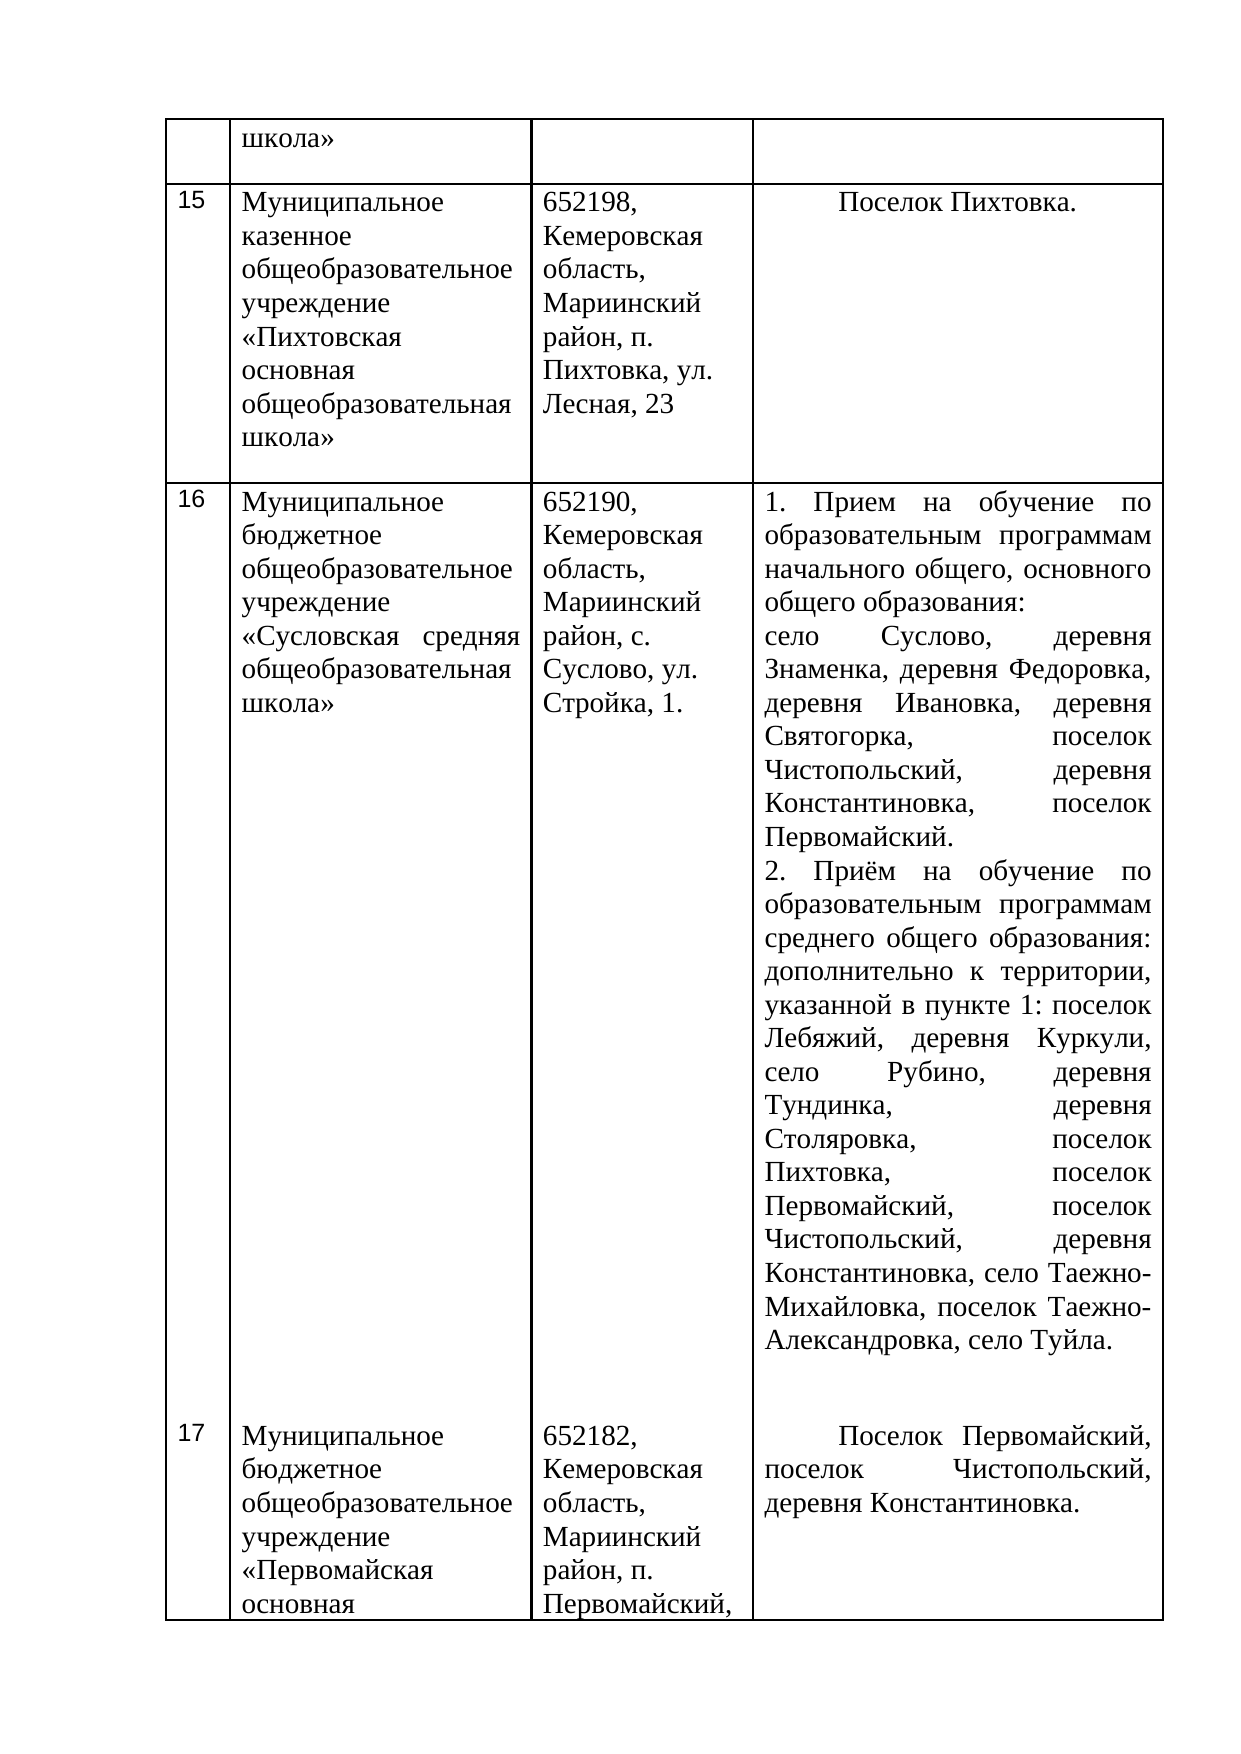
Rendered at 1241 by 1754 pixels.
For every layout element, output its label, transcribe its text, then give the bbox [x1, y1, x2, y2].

table_cell 15 [167, 185, 229, 482]
table_cell 1. Прием на обучение по образовательным программам начального общего, основного общего образования: село Суслово, деревня Знаменка, деревня Федоровка, деревня Ивановка, деревня Святогорка, поселок Чистопольский, деревня Константиновка, поселок Первомайский. 2. Приём на обучение по образовательным программам среднего общего образования: дополнительно к территории, указанной в пункте 1: поселок Лебяжий, деревня Куркули, село Рубино, деревня Тундинка, деревня Столяровка, поселок Пихтовка, поселок Первомайский, поселок Чистопольский, деревня Константиновка, село Таежно-Михайловка, поселок Таежно-Александровка, село Туйла. [754, 484, 1162, 1418]
table_cell 16 [167, 484, 229, 1418]
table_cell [231, 120, 530, 182]
table_cell 652198, Кемеровская область, Мариинский район, п. Пихтовка, ул. Лесная, 23 [533, 185, 752, 482]
table_cell 652190, Кемеровская область, Мариинский район, с. Суслово, ул. Стройка, 1. [533, 484, 752, 1418]
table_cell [754, 120, 1162, 182]
table_cell 17 [167, 1418, 229, 1619]
table_cell Поселок Пихтовка. [754, 185, 1162, 482]
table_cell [231, 1418, 530, 1619]
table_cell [533, 1418, 752, 1619]
table_cell Муниципальное бюджетное общеобразовательное учреждение «Сусловская средняя общеобразовательная школа» [231, 484, 530, 1418]
table_cell Муниципальное казенное общеобразовательное учреждение «Пихтовская основная общеобразовательная школа» [231, 185, 530, 482]
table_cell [533, 120, 752, 182]
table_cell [754, 1418, 1162, 1619]
table_cell 14 [167, 120, 229, 182]
